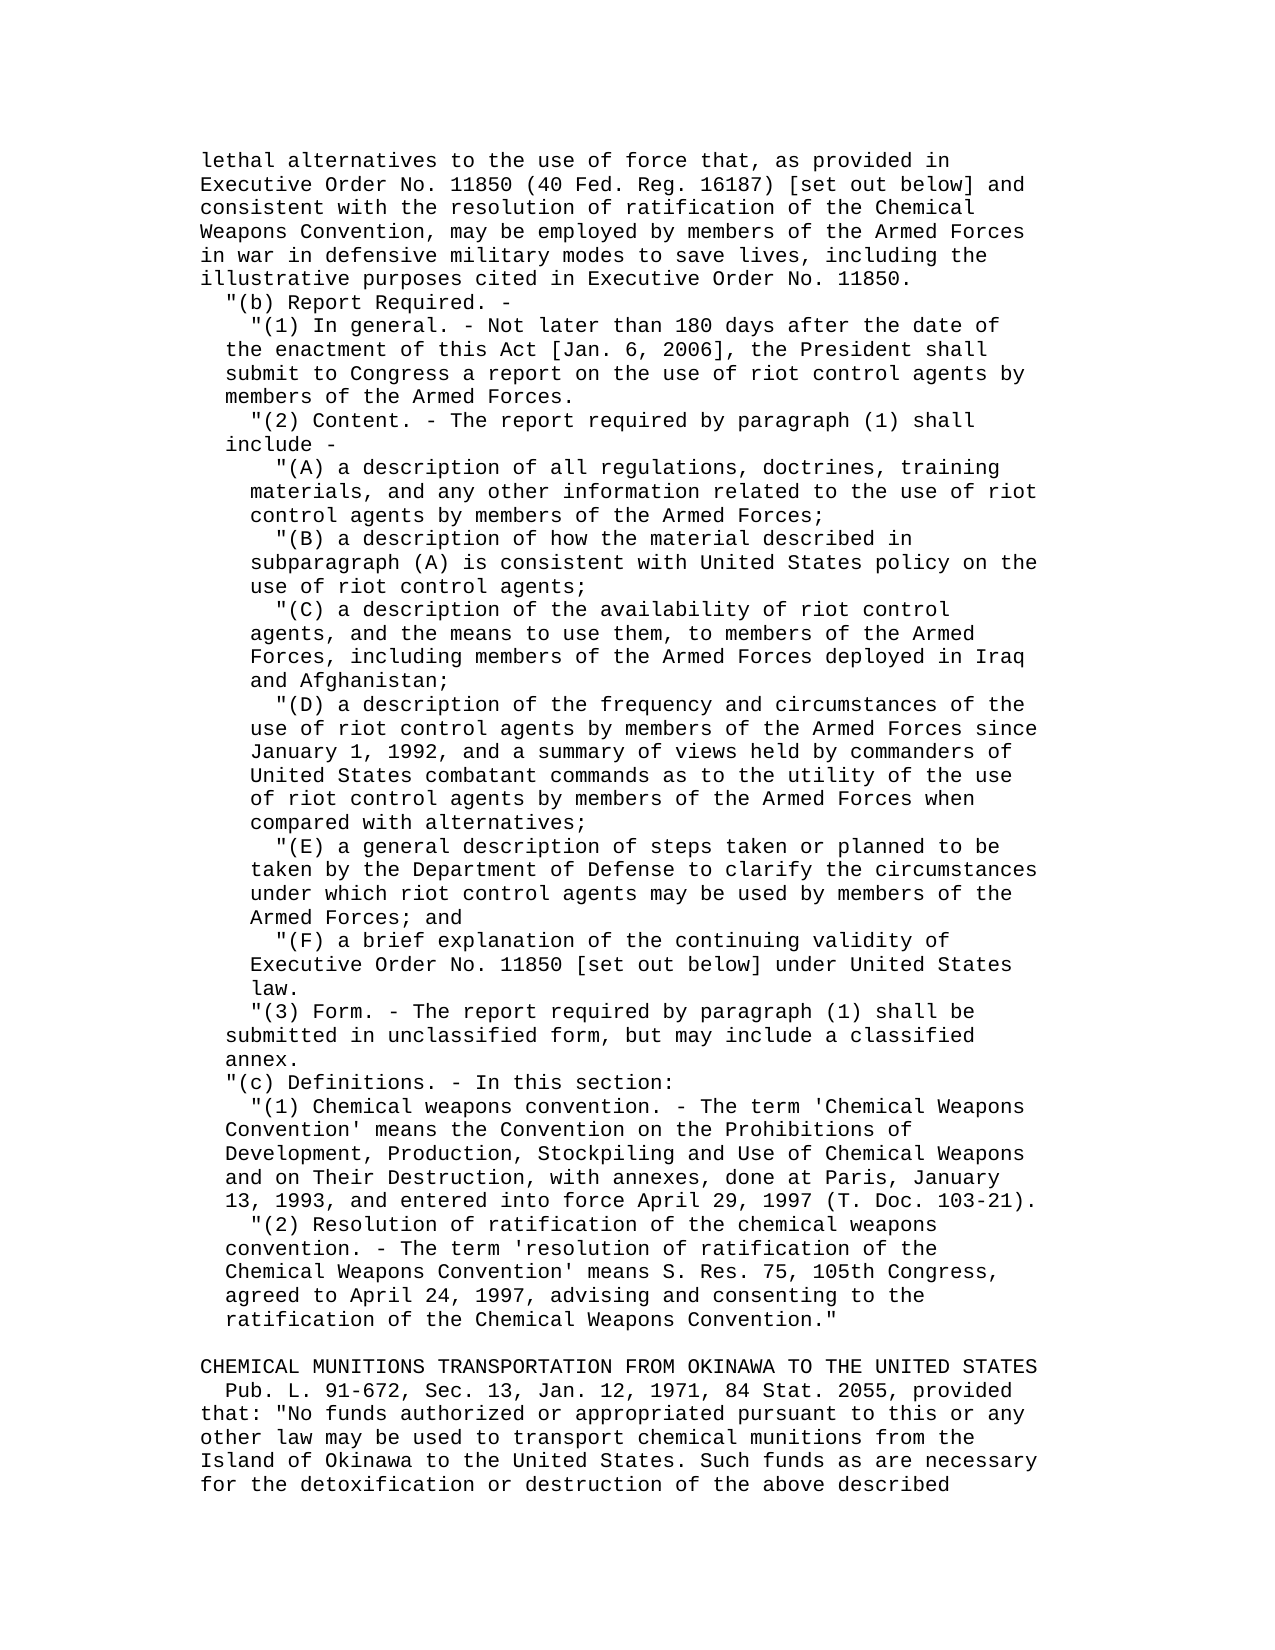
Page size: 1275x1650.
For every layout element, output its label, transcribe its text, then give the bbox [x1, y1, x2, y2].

text "(A) a description of all regulations, doctrines, training [150, 457, 1125, 481]
text "(b) Report Required. - [150, 292, 1125, 316]
text "(1) In general. - Not later than 180 days after the date of [150, 316, 1125, 339]
text "(F) a brief explanation of the continuing validity of [150, 930, 1125, 954]
text for the detoxification or destruction of the above described [150, 1474, 1125, 1498]
text members of the Armed Forces. [150, 386, 1125, 410]
text include - [150, 434, 1125, 457]
text submitted in unclassified form, but may include a classified [150, 1025, 1125, 1048]
text 13, 1993, and entered into force April 29, 1997 (T. Doc. 103-21). [150, 1190, 1125, 1214]
text use of riot control agents; [150, 576, 1125, 599]
text and Afghanistan; [150, 670, 1125, 694]
text control agents by members of the Armed Forces; [150, 505, 1125, 528]
text Armed Forces; and [150, 907, 1125, 930]
text Executive Order No. 11850 (40 Fed. Reg. 16187) [set out below] and [150, 174, 1125, 197]
text "(c) Definitions. - In this section: [150, 1072, 1125, 1096]
text agreed to April 24, 1997, advising and consenting to the [150, 1285, 1125, 1309]
text "(2) Content. - The report required by paragraph (1) shall [150, 410, 1125, 434]
text Chemical Weapons Convention' means S. Res. 75, 105th Congress, [150, 1261, 1125, 1285]
text "(1) Chemical weapons convention. - The term 'Chemical Weapons [150, 1096, 1125, 1119]
text Development, Production, Stockpiling and Use of Chemical Weapons [150, 1143, 1125, 1167]
text Weapons Convention, may be employed by members of the Armed Forces [150, 221, 1125, 244]
text "(2) Resolution of ratification of the chemical weapons [150, 1214, 1125, 1238]
text CHEMICAL MUNITIONS TRANSPORTATION FROM OKINAWA TO THE UNITED STATES [150, 1356, 1125, 1379]
text and on Their Destruction, with annexes, done at Paris, January [150, 1167, 1125, 1190]
text January 1, 1992, and a summary of views held by commanders of [150, 741, 1125, 765]
text that: "No funds authorized or appropriated pursuant to this or any [150, 1403, 1125, 1427]
text ratification of the Chemical Weapons Convention." [150, 1309, 1125, 1332]
text Pub. L. 91-672, Sec. 13, Jan. 12, 1971, 84 Stat. 2055, provided [150, 1379, 1125, 1403]
text "(3) Form. - The report required by paragraph (1) shall be [150, 1001, 1125, 1025]
text subparagraph (A) is consistent with United States policy on the [150, 552, 1125, 576]
text annex. [150, 1048, 1125, 1072]
text lethal alternatives to the use of force that, as provided in [150, 150, 1125, 174]
text United States combatant commands as to the utility of the use [150, 765, 1125, 788]
text convention. - The term 'resolution of ratification of the [150, 1238, 1125, 1261]
text Executive Order No. 11850 [set out below] under United States [150, 954, 1125, 978]
text taken by the Department of Defense to clarify the circumstances [150, 859, 1125, 883]
text compared with alternatives; [150, 812, 1125, 836]
text use of riot control agents by members of the Armed Forces since [150, 717, 1125, 741]
text materials, and any other information related to the use of riot [150, 481, 1125, 505]
text consistent with the resolution of ratification of the Chemical [150, 197, 1125, 221]
text law. [150, 978, 1125, 1001]
text the enactment of this Act [Jan. 6, 2006], the President shall [150, 339, 1125, 363]
text "(C) a description of the availability of riot control [150, 599, 1125, 623]
text "(B) a description of how the material described in [150, 528, 1125, 552]
text "(E) a general description of steps taken or planned to be [150, 836, 1125, 859]
text Convention' means the Convention on the Prohibitions of [150, 1119, 1125, 1143]
text under which riot control agents may be used by members of the [150, 883, 1125, 907]
text agents, and the means to use them, to members of the Armed [150, 623, 1125, 647]
text illustrative purposes cited in Executive Order No. 11850. [150, 268, 1125, 292]
text of riot control agents by members of the Armed Forces when [150, 788, 1125, 812]
text Forces, including members of the Armed Forces deployed in Iraq [150, 647, 1125, 670]
text "(D) a description of the frequency and circumstances of the [150, 694, 1125, 717]
text other law may be used to transport chemical munitions from the [150, 1427, 1125, 1451]
text in war in defensive military modes to save lives, including the [150, 244, 1125, 268]
text submit to Congress a report on the use of riot control agents by [150, 363, 1125, 386]
text Island of Okinawa to the United States. Such funds as are necessary [150, 1451, 1125, 1474]
